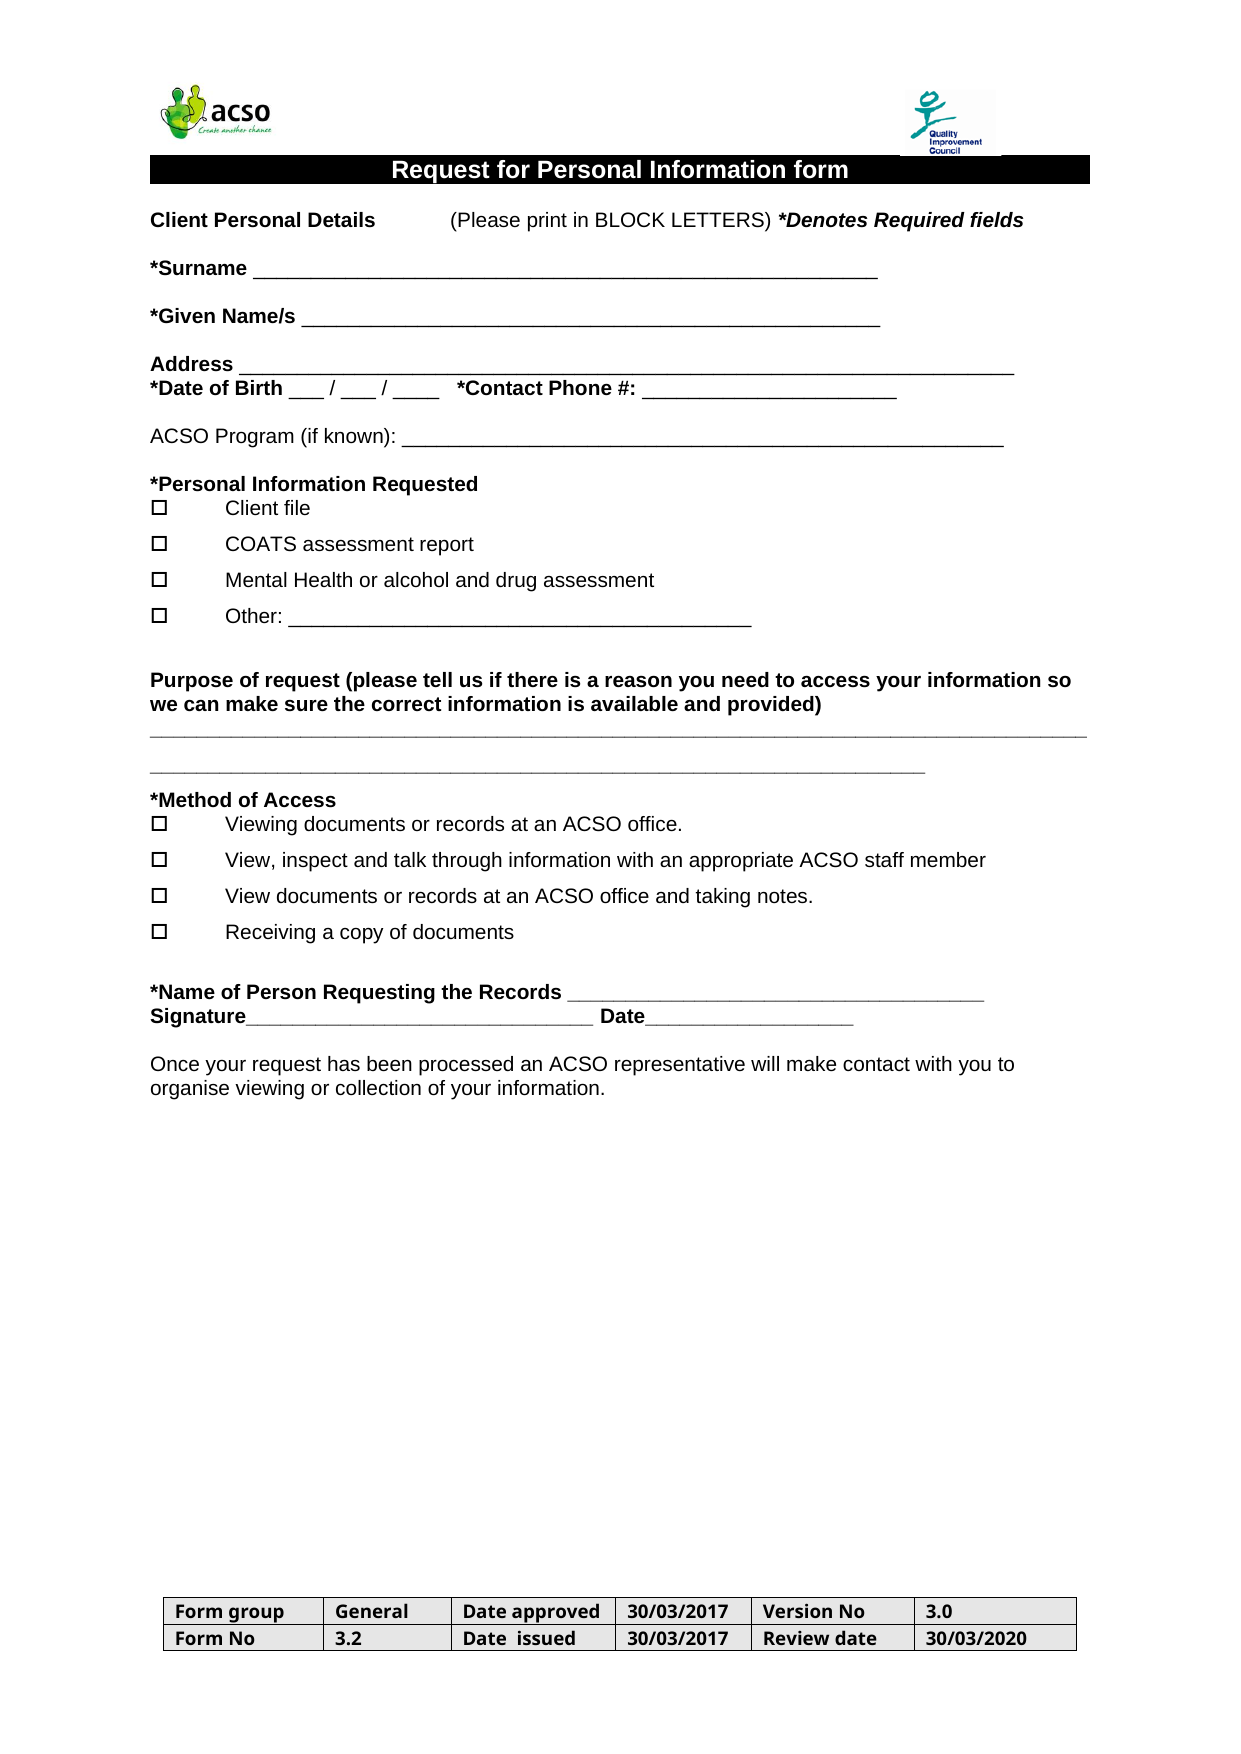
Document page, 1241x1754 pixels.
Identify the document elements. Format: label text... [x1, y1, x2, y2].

text Other: ________________________________________ [150, 603, 1090, 627]
text Request for Personal Information form [150, 155, 1090, 184]
text ____________________________________________________________________________________________________________________________________________________ [150, 716, 1090, 776]
text COATS assessment report [150, 531, 1090, 555]
text Once your request has been processed an ACSO representative will make contact with you to organise viewing or collection of your information. [150, 1052, 1090, 1100]
text Address ___________________________________________________________________ [150, 352, 1090, 376]
picture [900, 84, 1002, 156]
text Signature______________________________ Date__________________ [150, 1004, 1090, 1028]
text *Date of Birth ___ / ___ / ____ *Contact Phone #: ______________________ [150, 376, 1090, 399]
text *Given Name/s __________________________________________________ [150, 304, 1090, 328]
text Mental Health or alcohol and drug assessment [150, 567, 1090, 591]
text View documents or records at an ACSO office and taking notes. [150, 884, 1090, 908]
text Viewing documents or records at an ACSO office. [150, 812, 1090, 836]
text View, inspect and talk through information with an appropriate ACSO staff member [150, 848, 1090, 872]
text Client Personal Details (Please print in BLOCK LETTERS) *Denotes Required fields [150, 208, 1090, 232]
text Receiving a copy of documents [150, 920, 1090, 944]
text *Method of Access [150, 788, 1090, 812]
text *Personal Information Requested [150, 471, 1090, 495]
text ACSO Program (if known): ____________________________________________________ [150, 423, 1090, 447]
text Client file [150, 495, 1090, 519]
picture [150, 73, 284, 155]
text Purpose of request (please tell us if there is a reason you need to access your information so we can make sure the correct information is available and provided) [150, 668, 1090, 716]
text *Name of Person Requesting the Records ____________________________________ [150, 980, 1090, 1004]
text *Surname ______________________________________________________ [150, 256, 1090, 280]
